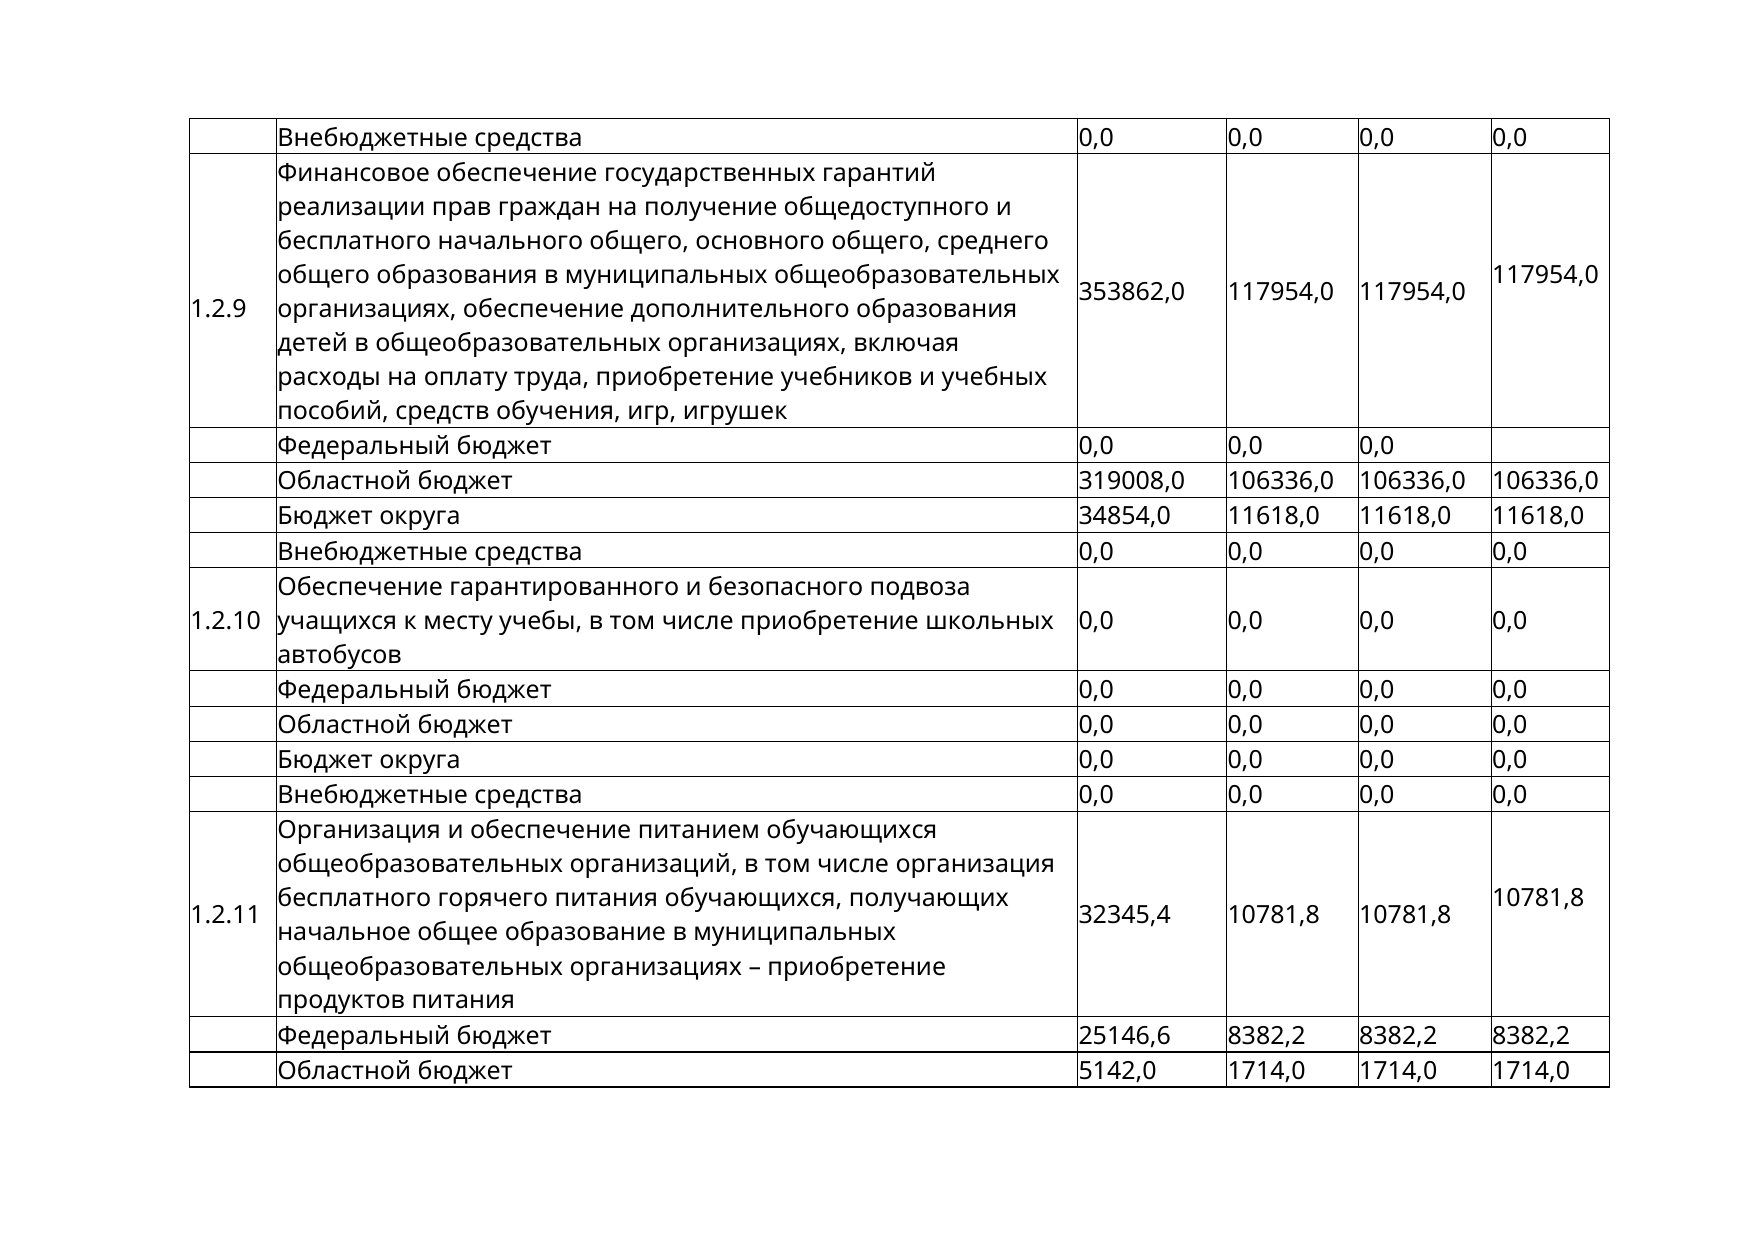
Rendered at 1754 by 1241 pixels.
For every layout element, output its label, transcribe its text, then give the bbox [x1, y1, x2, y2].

table_cell 0,0 [1078, 568, 1226, 670]
table_cell 0,0 [1078, 777, 1226, 811]
table_cell 319008,0 [1078, 463, 1226, 497]
table_cell [190, 707, 276, 741]
table_cell 106336,0 [1227, 463, 1358, 497]
table_cell 0,0 [1227, 533, 1358, 567]
table_cell Областной бюджет [277, 1053, 1077, 1086]
table_cell [190, 119, 276, 153]
table_cell Внебюджетные средства [277, 533, 1077, 567]
table_cell 1.2.9 [190, 154, 276, 427]
table_cell [190, 777, 276, 811]
table_cell 0,0 [1227, 742, 1358, 776]
table_cell 1.2.10 [190, 568, 276, 670]
table_cell Внебюджетные средства [277, 119, 1077, 153]
table_cell [190, 1017, 276, 1051]
table_cell 117954,0 [1227, 154, 1358, 427]
table_cell [190, 498, 276, 532]
table_cell 1714,0 [1492, 1053, 1609, 1086]
table_cell Областной бюджет [277, 463, 1077, 497]
table_cell Обеспечение гарантированного и безопасного подвоза учащихся к месту учебы, в том числе приобретение школьных автобусов [277, 568, 1077, 670]
table_cell 1714,0 [1359, 1053, 1491, 1086]
table_cell 0,0 [1492, 742, 1609, 776]
table_cell Федеральный бюджет [277, 428, 1077, 462]
table_cell 0,0 [1492, 671, 1609, 706]
table_cell 1714,0 [1227, 1053, 1358, 1086]
table_cell 0,0 [1359, 707, 1491, 741]
table_cell [190, 742, 276, 776]
table_cell [190, 671, 276, 706]
table_cell 0,0 [1359, 119, 1491, 153]
table_cell 11618,0 [1492, 498, 1609, 532]
table_cell 0,0 [1359, 533, 1491, 567]
table_cell 0,0 [1492, 533, 1609, 567]
table_cell 10781,8 [1227, 812, 1358, 1016]
table_cell 0,0 [1492, 119, 1609, 153]
table_cell 0,0 [1359, 777, 1491, 811]
table_cell [1492, 428, 1609, 462]
table_cell Бюджет округа [277, 498, 1077, 532]
table_cell 0,0 [1078, 742, 1226, 776]
table_cell Областной бюджет [277, 707, 1077, 741]
table_cell 0,0 [1359, 568, 1491, 670]
table_cell 10781,8 [1492, 812, 1609, 1016]
table_cell 0,0 [1227, 777, 1358, 811]
table_cell 34854,0 [1078, 498, 1226, 532]
table_cell Внебюджетные средства [277, 777, 1077, 811]
table_cell 0,0 [1492, 777, 1609, 811]
table_cell 0,0 [1078, 707, 1226, 741]
table_cell 0,0 [1227, 707, 1358, 741]
table_cell 0,0 [1078, 533, 1226, 567]
table_cell 10781,8 [1359, 812, 1491, 1016]
table_cell 106336,0 [1492, 463, 1609, 497]
table_cell Федеральный бюджет [277, 671, 1077, 706]
table_cell 0,0 [1078, 119, 1226, 153]
table_cell 353862,0 [1078, 154, 1226, 427]
table_cell 11618,0 [1359, 498, 1491, 532]
table_cell 11618,0 [1227, 498, 1358, 532]
table_cell Федеральный бюджет [277, 1017, 1077, 1051]
table_cell 8382,2 [1492, 1017, 1609, 1051]
table_cell 0,0 [1359, 742, 1491, 776]
table_cell 0,0 [1227, 568, 1358, 670]
table_cell 0,0 [1227, 671, 1358, 706]
table_cell 8382,2 [1359, 1017, 1491, 1051]
table_cell 117954,0 [1492, 154, 1609, 427]
table_cell 0,0 [1492, 568, 1609, 670]
table_cell Организация и обеспечение питанием обучающихся общеобразовательных организаций, в том числе организация бесплатного горячего питания обучающихся, получающих начальное общее образование в муниципальных общеобразовательных организациях – приобретение продуктов питания [277, 812, 1077, 1016]
table_cell 0,0 [1492, 707, 1609, 741]
table_cell [190, 533, 276, 567]
table_cell 0,0 [1359, 428, 1491, 462]
table_cell 0,0 [1078, 671, 1226, 706]
table_cell 117954,0 [1359, 154, 1491, 427]
table_cell 8382,2 [1227, 1017, 1358, 1051]
table_cell [190, 463, 276, 497]
table_cell 25146,6 [1078, 1017, 1226, 1051]
table_cell 0,0 [1227, 119, 1358, 153]
table_cell [190, 428, 276, 462]
table_cell 32345,4 [1078, 812, 1226, 1016]
table_cell Финансовое обеспечение государственных гарантий реализации прав граждан на получение общедоступного и бесплатного начального общего, основного общего, среднего общего образования в муниципальных общеобразовательных организациях, обеспечение дополнительного образования детей в общеобразовательных организациях, включая расходы на оплату труда, приобретение учебников и учебных пособий, средств обучения, игр, игрушек [277, 154, 1077, 427]
table_cell 1.2.11 [190, 812, 276, 1016]
table_cell 0,0 [1078, 428, 1226, 462]
table_cell 5142,0 [1078, 1053, 1226, 1086]
table_cell 0,0 [1227, 428, 1358, 462]
table_cell [190, 1053, 276, 1086]
table_cell Бюджет округа [277, 742, 1077, 776]
table_cell 0,0 [1359, 671, 1491, 706]
table_cell 106336,0 [1359, 463, 1491, 497]
